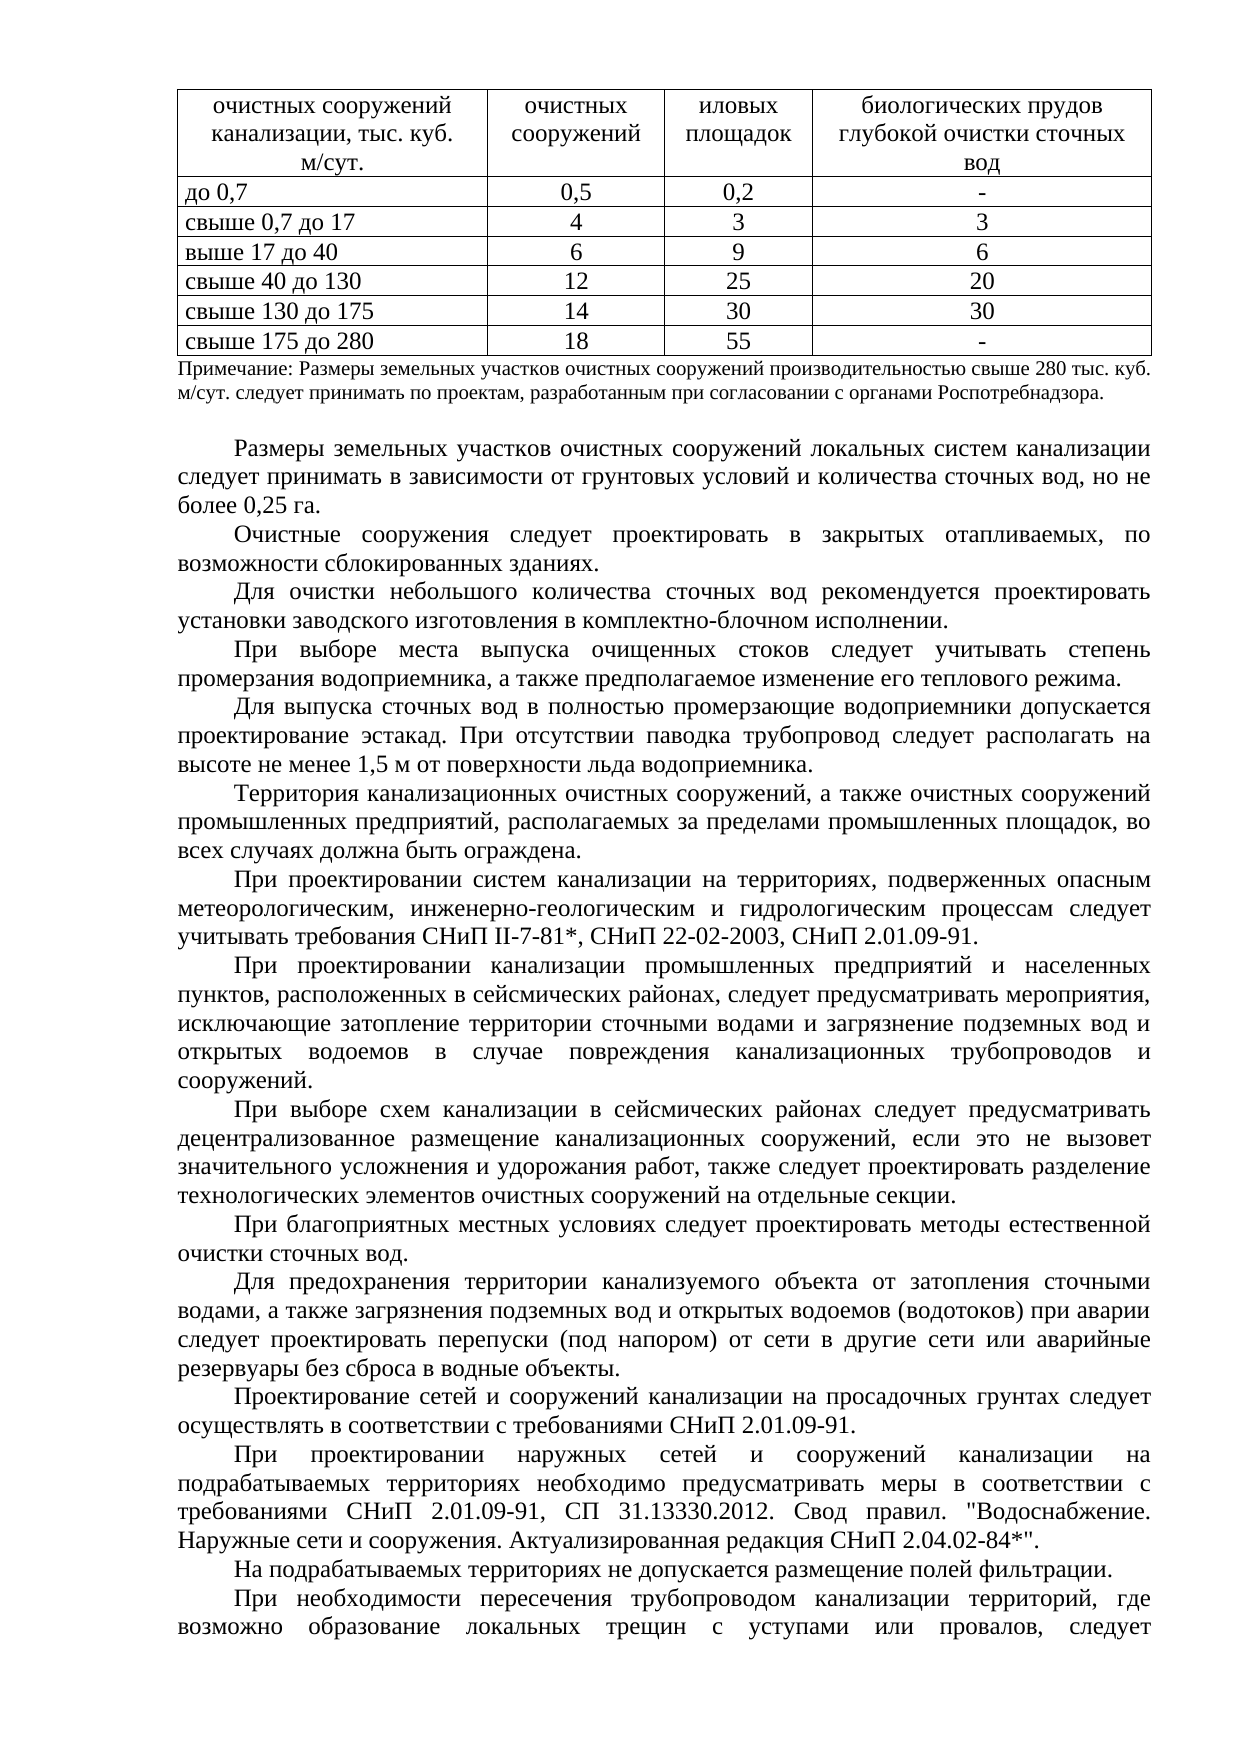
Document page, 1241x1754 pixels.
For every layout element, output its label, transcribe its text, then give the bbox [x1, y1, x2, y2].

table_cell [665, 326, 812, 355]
text Для предохранения территории канализуемого объекта от затопления сточными водами, а также загрязнения подземных вод и открытых водоемов (водотоков) при аварии следует проектировать перепуски (под напором) от сети в другие сети или аварийные резервуары без сброса в водные объекты. [177, 1266, 1152, 1381]
text При выборе места выпуска очищенных стоков следует учитывать степень промерзания водоприемника, а также предполагаемое изменение его теплового режима. [177, 634, 1152, 691]
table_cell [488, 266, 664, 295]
text На подрабатываемых территориях не допускается размещение полей фильтрации. [177, 1554, 1152, 1583]
text Размеры земельных участков очистных сооружений локальных систем канализации следует принимать в зависимости от грунтовых условий и количества сточных вод, но не более 0,25 га. [177, 433, 1152, 519]
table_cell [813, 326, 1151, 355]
text Проектирование сетей и сооружений канализации на просадочных грунтах следует осуществлять в соответствии с требованиями СНиП 2.01.09-91. [177, 1381, 1152, 1439]
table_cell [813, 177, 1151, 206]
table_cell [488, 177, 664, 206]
text При проектировании наружных сетей и сооружений канализации на подрабатываемых территориях необходимо предусматривать меры в соответствии с требованиями СНиП 2.01.09-91, СП 31.13330.2012. Свод правил. "Водоснабжение. Наружные сети и сооружения. Актуализированная редакция СНиП 2.04.02-84*". [177, 1439, 1152, 1554]
text Для выпуска сточных вод в полностью промерзающие водоприемники допускается проектирование эстакад. При отсутствии паводка трубопровод следует располагать на высоте не менее 1,5 м от поверхности льда водоприемника. [177, 691, 1152, 778]
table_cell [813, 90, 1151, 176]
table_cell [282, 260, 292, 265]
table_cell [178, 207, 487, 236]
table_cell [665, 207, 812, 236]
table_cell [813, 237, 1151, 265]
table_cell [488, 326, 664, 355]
text При проектировании систем канализации на территориях, подверженных опасным метеорологическим, инженерно-геологическим и гидрологическим процессам следует учитывать требования СНиП II-7-81*, СНиП 22-02-2003, СНиП 2.01.09-91. [177, 864, 1152, 950]
text Очистные сооружения следует проектировать в закрытых отапливаемых, по возможности сблокированных зданиях. [177, 519, 1152, 576]
text Для очистки небольшого количества сточных вод рекомендуется проектировать установки заводского изготовления в комплектно-блочном исполнении. [177, 576, 1152, 634]
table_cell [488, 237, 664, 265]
text При проектировании канализации промышленных предприятий и населенных пунктов, расположенных в сейсмических районах, следует предусматривать мероприятия, исключающие затопление территории сточными водами и загрязнение подземных вод и открытых водоемов в случае повреждения канализационных трубопроводов и сооружений. [177, 950, 1152, 1094]
text Территория канализационных очистных сооружений, а также очистных сооружений промышленных предприятий, располагаемых за пределами промышленных площадок, во всех случаях должна быть ограждена. [177, 778, 1152, 864]
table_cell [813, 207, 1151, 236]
text При благоприятных местных условиях следует проектировать методы естественной очистки сточных вод. [177, 1209, 1152, 1266]
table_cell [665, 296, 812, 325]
text При выборе схем канализации в сейсмических районах следует предусматривать децентрализованное размещение канализационных сооружений, если это не вызовет значительного усложнения и удорожания работ, также следует проектировать разделение технологических элементов очистных сооружений на отдельные секции. [177, 1094, 1152, 1209]
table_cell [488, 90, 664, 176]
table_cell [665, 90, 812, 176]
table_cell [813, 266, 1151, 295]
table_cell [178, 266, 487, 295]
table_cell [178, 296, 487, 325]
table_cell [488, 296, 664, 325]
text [177, 1583, 1152, 1640]
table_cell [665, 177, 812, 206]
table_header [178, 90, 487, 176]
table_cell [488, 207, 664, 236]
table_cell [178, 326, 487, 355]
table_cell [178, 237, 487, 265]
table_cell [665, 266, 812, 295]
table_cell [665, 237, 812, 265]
text Примечание: Размеры земельных участков очистных сооружений производительностью свыше 280 тыс. куб. м/сут. следует принимать по проектам, разработанным при согласовании с органами Роспотребнадзора. [177, 356, 1152, 404]
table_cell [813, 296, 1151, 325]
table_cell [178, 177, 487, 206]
